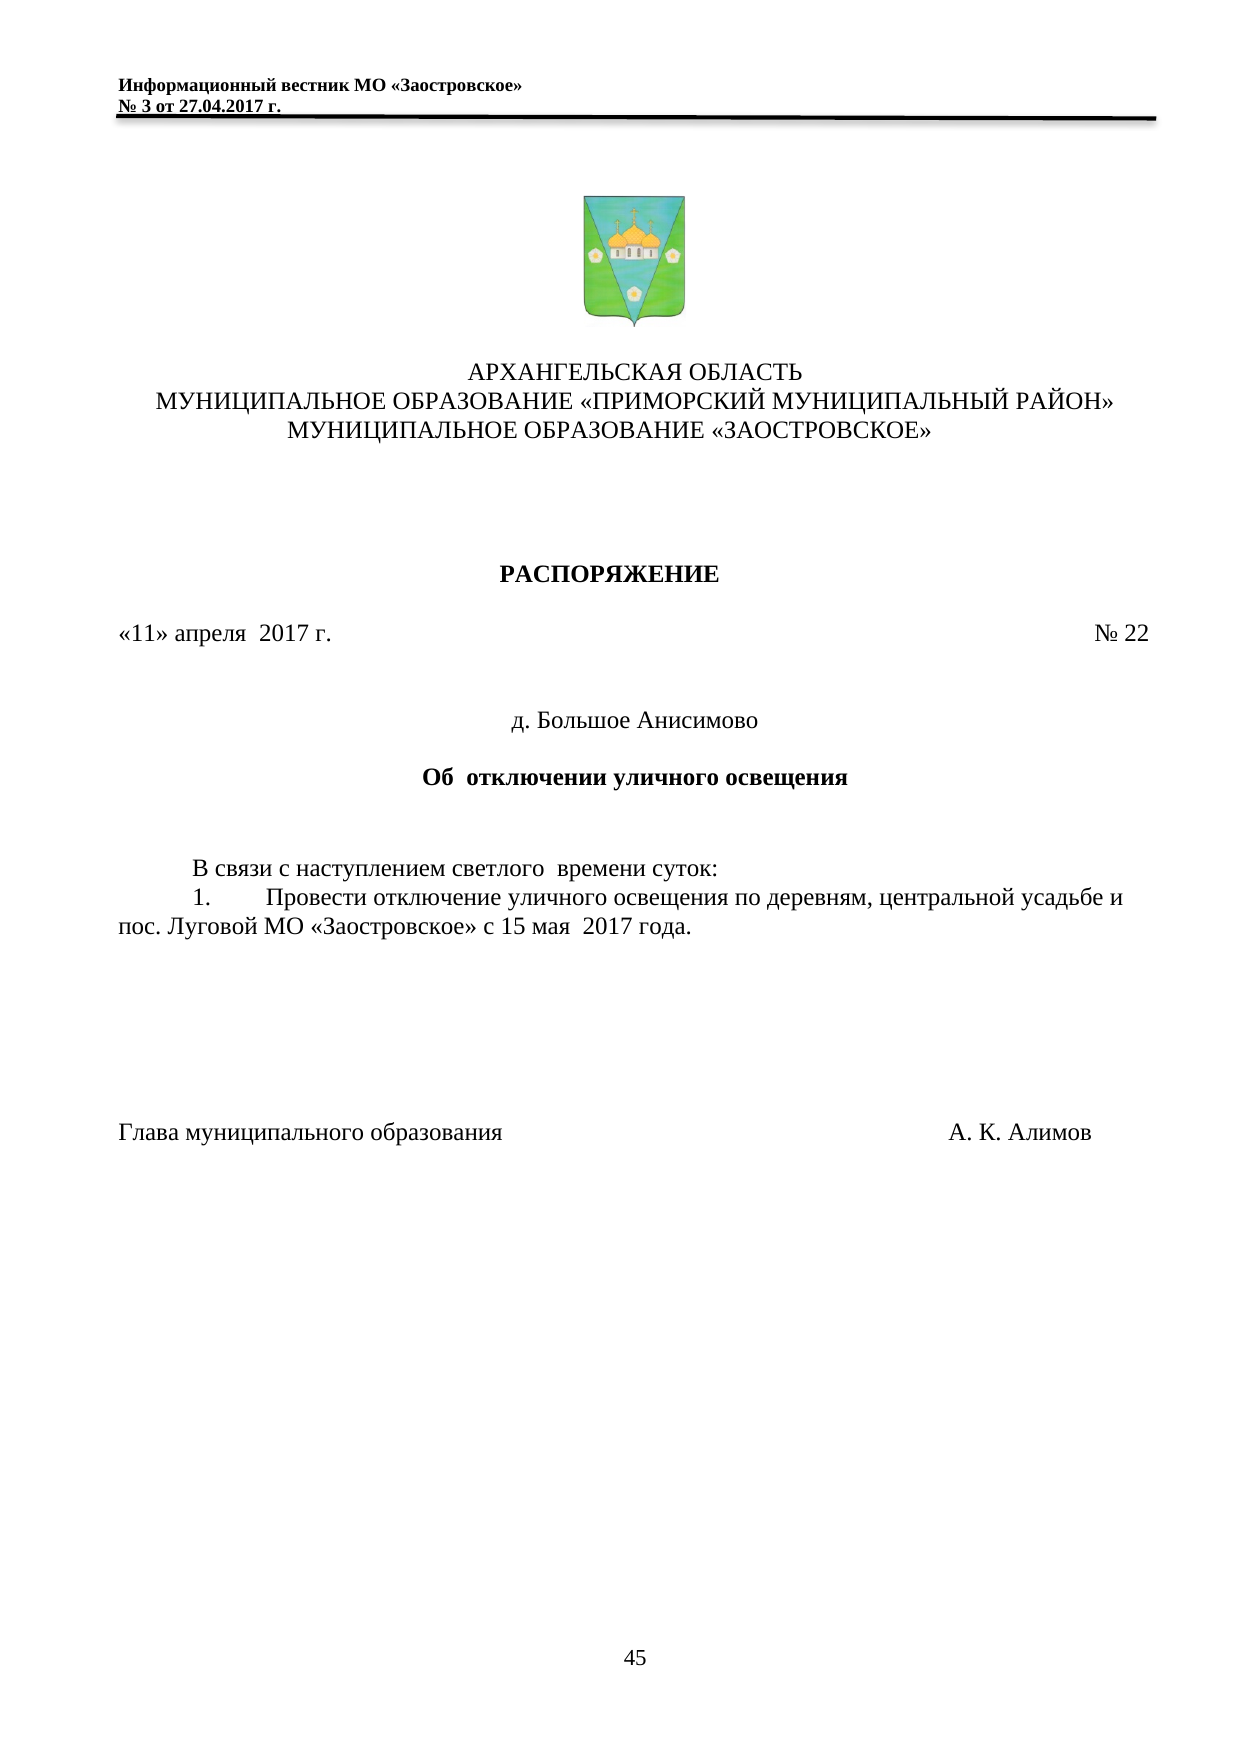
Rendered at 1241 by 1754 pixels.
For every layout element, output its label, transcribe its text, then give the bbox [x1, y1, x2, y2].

text В связи с наступлением светлого времени суток: [118, 853, 1152, 882]
text МУНИЦИПАЛЬНОЕ ОБРАЗОВАНИЕ «ПРИМОРСКИЙ МУНИЦИПАЛЬНЫЙ РАЙОН» [118, 386, 1152, 415]
text МУНИЦИПАЛЬНОЕ ОБРАЗОВАНИЕ «ЗАОСТРОВСКОЕ» [118, 415, 1152, 444]
text д. Большое Анисимово [118, 705, 1152, 733]
text Об отключении уличного освещения [118, 762, 1152, 791]
text Глава муниципального образования А. К. Алимов [118, 1117, 1152, 1146]
text «11» апреля 2017 г. № 22 [118, 618, 1152, 647]
text РАСПОРЯЖЕНИЕ [118, 559, 1152, 587]
text АРХАНГЕЛЬСКАЯ ОБЛАСТЬ [118, 357, 1152, 386]
list Провести отключение уличного освещения по деревням, центральной усадьбе и пос. Луговой МО «Заостровское» с 15 мая 2017 года. [118, 882, 1152, 939]
picture [583, 195, 687, 327]
